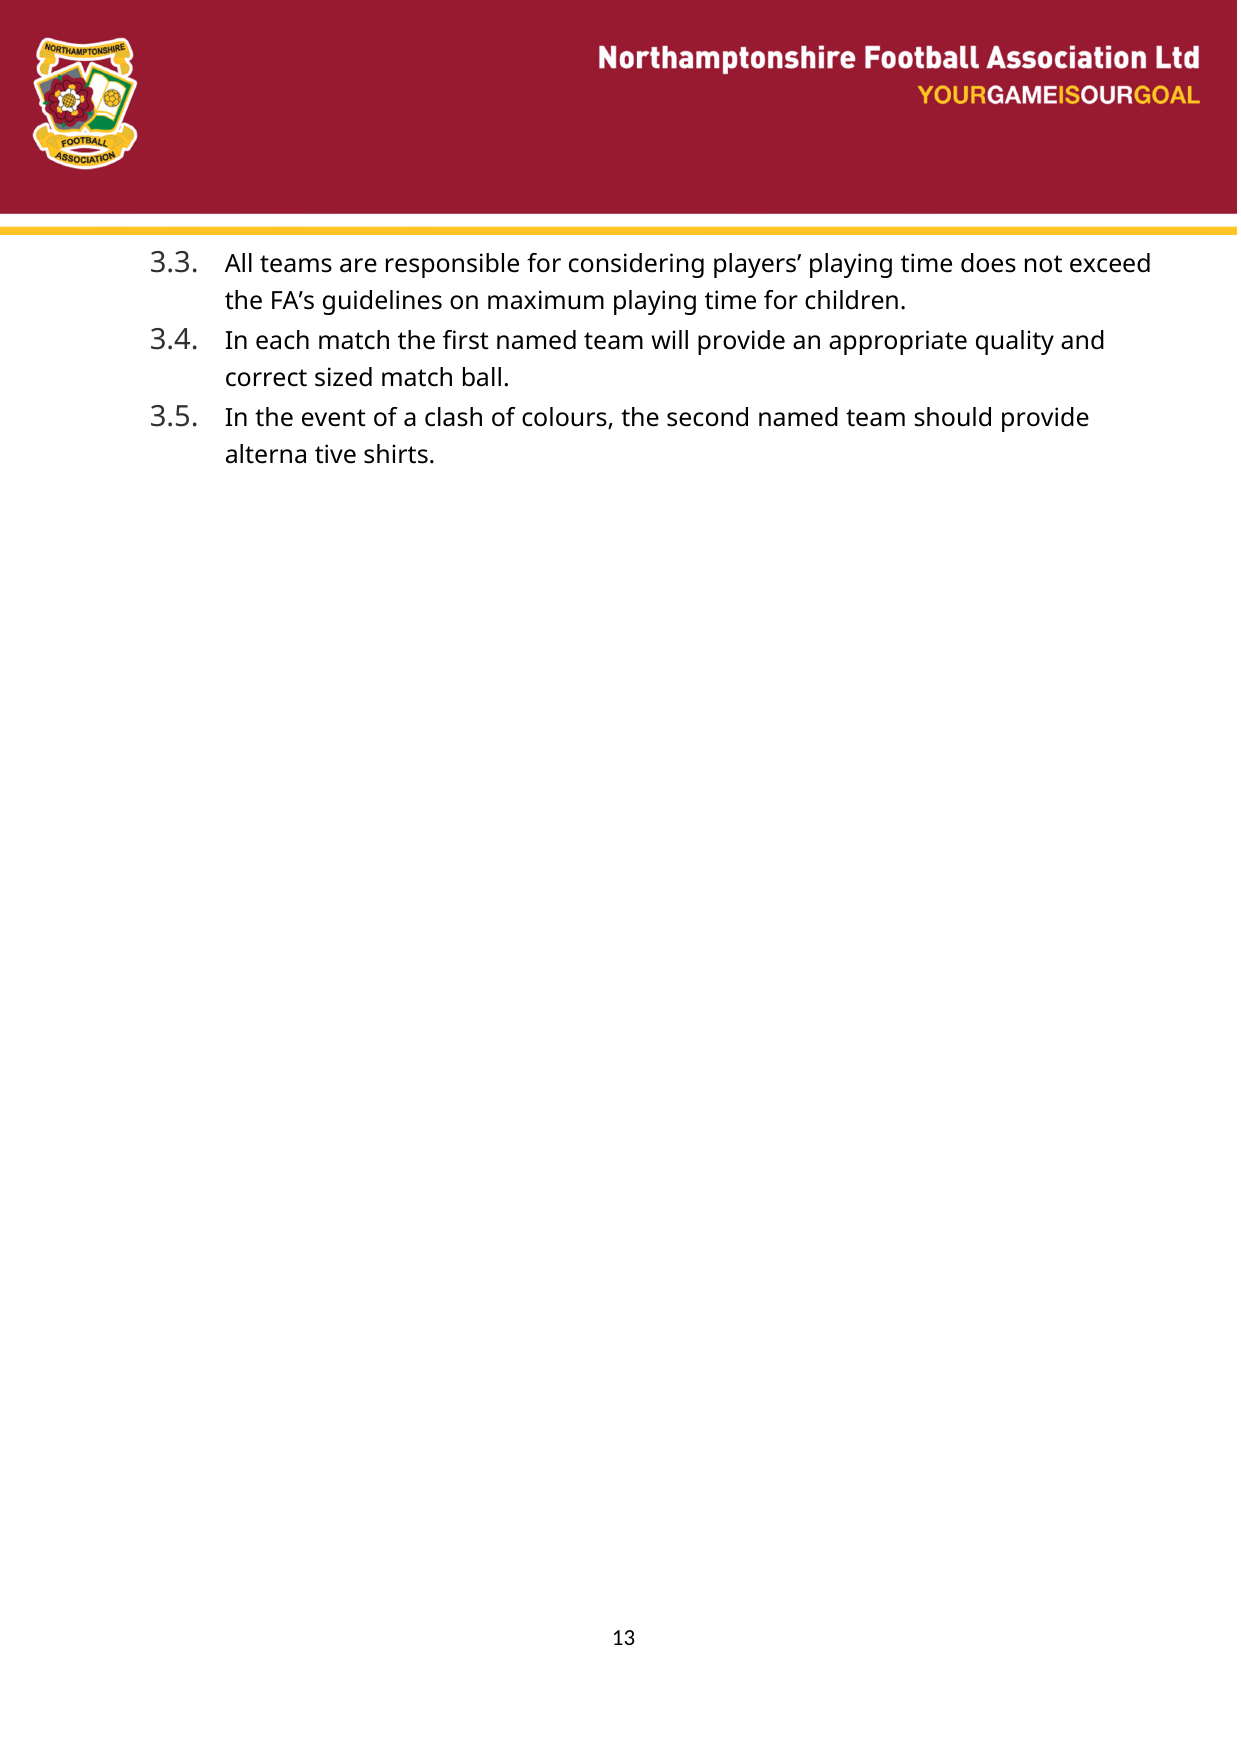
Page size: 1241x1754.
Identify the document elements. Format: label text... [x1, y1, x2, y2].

picture [0, 0, 1236, 235]
list In the event of a clash of colours, the second named team should provide alterna tive shirts. [149, 395, 1165, 471]
list In each match the first named team will provide an appropriate quality and correct sized match ball. [149, 318, 1165, 393]
list All teams are responsible for considering players’ playing time does not exceed the FA’s guidelines on maximum playing time for children. [149, 235, 1165, 316]
